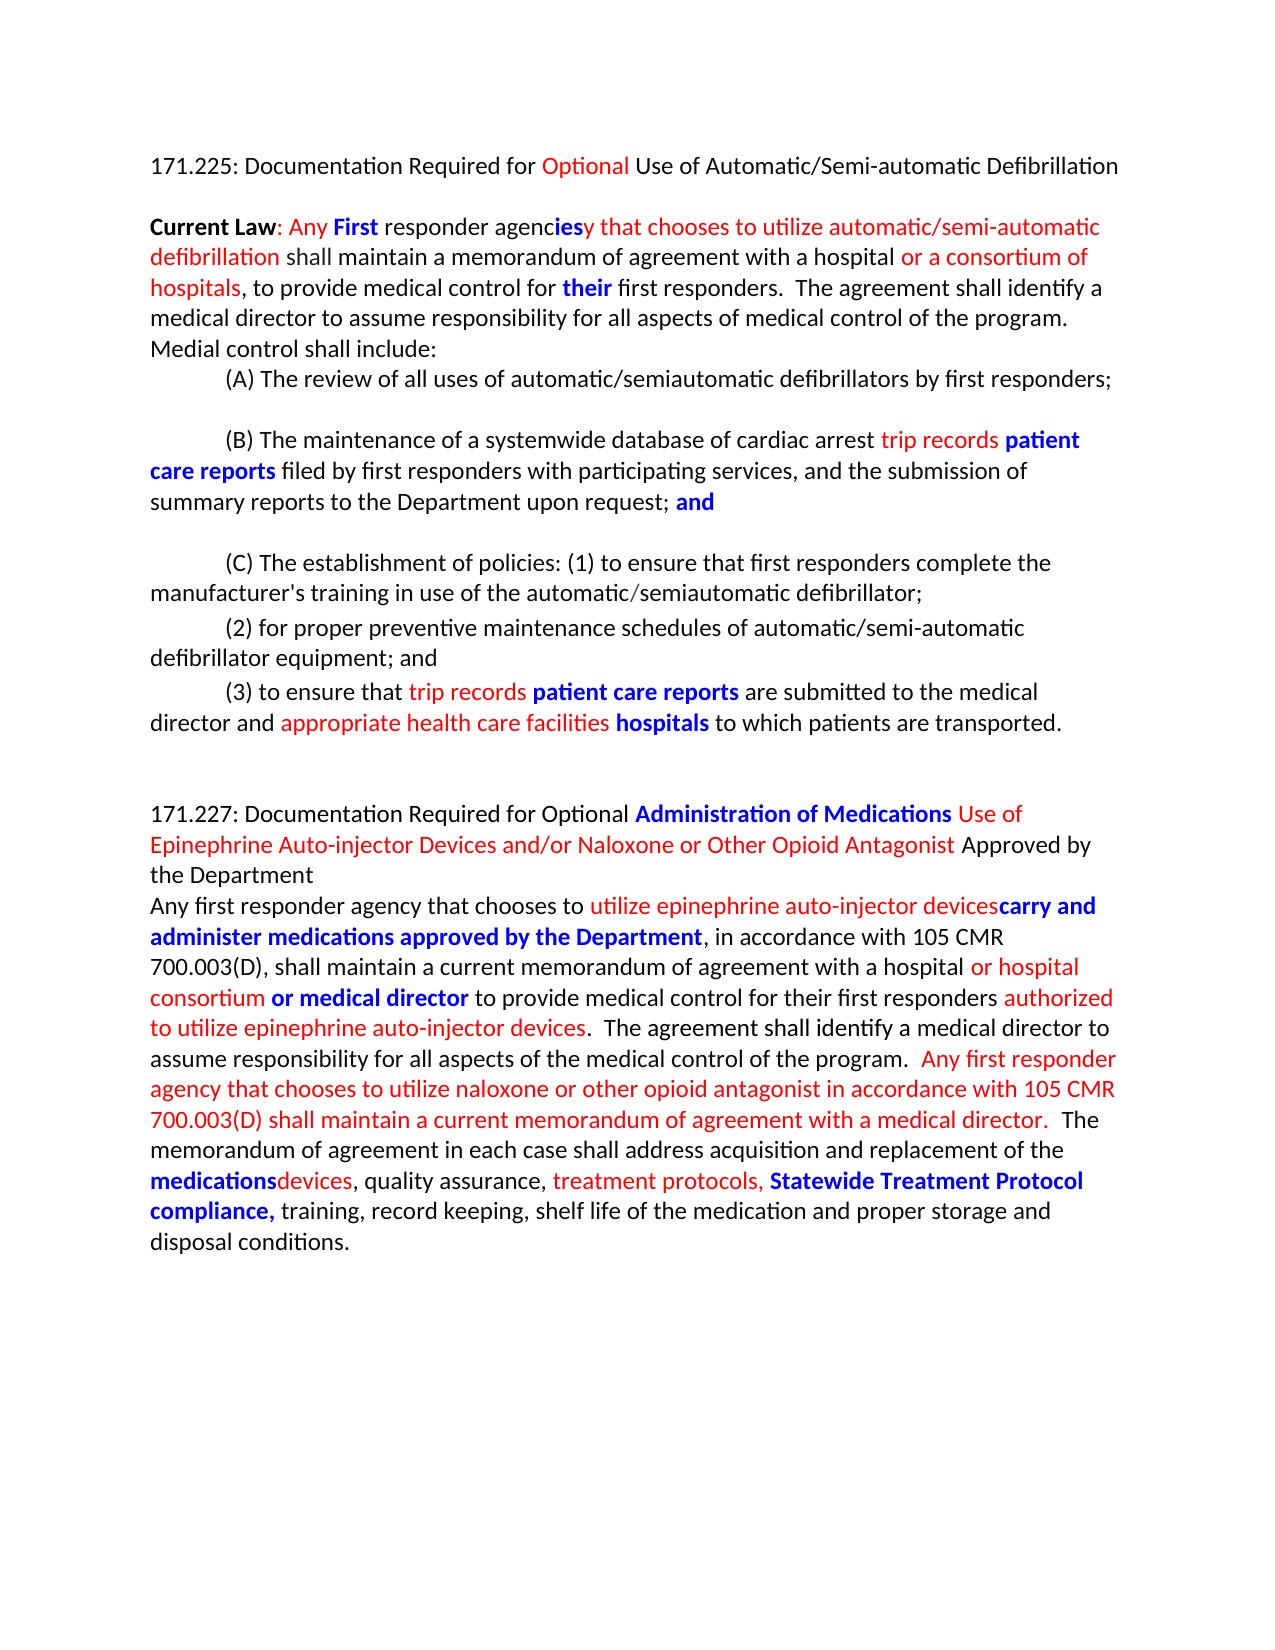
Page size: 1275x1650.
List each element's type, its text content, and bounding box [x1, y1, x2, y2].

text Any first responder agency that chooses to utilize epinephrine auto-injector devicescarry and administer medications approved by the Department, in accordance with 105 CMR 700.003(D), shall maintain a current memorandum of agreement with a hospital or hospital consortium or medical director to provide medical control for their first responders authorized to utilize epinephrine auto-injector devices. The agreement shall identify a medical director to assume responsibility for all aspects of the medical control of the program. Any first responder agency that chooses to utilize naloxone or other opioid antagonist in accordance with 105 CMR 700.003(D) shall maintain a current memorandum of agreement with a medical director. The memorandum of agreement in each case shall address acquisition and replacement of the medicationsdevices, quality assurance, treatment protocols, Statewide Treatment Protocol compliance, training, record keeping, shelf life of the medication and proper storage and disposal conditions. [150, 890, 1125, 1256]
list (A) The review of all uses of automatic/semiautomatic defibrillators by first responders; [150, 364, 1125, 394]
list (C) The establishment of policies: (1) to ensure that first responders complete the manufacturer's training in use of the automatic/semiautomatic defibrillator; [150, 547, 1125, 608]
text Current Law: Any First responder agenciesy that chooses to utilize automatic/semi-automatic defibrillation shall maintain a memorandum of agreement with a hospital or a consortium of hospitals, to provide medical control for their first responders. The agreement shall identify a medical director to assume responsibility for all aspects of medical control of the program. Medial control shall include: [150, 211, 1125, 364]
list (B) The maintenance of a systemwide database of cardiac arrest trip records patient care reports filed by first responders with participating services, and the submission of summary reports to the Department upon request; and [150, 425, 1125, 516]
list (2) for proper preventive maintenance schedules of automatic/semi-automatic defibrillator equipment; and [150, 612, 1125, 673]
text 171.225: Documentation Required for Optional Use of Automatic/Semi-automatic Defibrillation [150, 150, 1125, 181]
text 171.227: Documentation Required for Optional Administration of Medications Use of Epinephrine Auto-injector Devices and/or Naloxone or Other Opioid Antagonist Approved by the Department [150, 799, 1125, 890]
list (3) to ensure that trip records patient care reports are submitted to the medical director and appropriate health care facilities hospitals to which patients are transported. [150, 677, 1125, 738]
